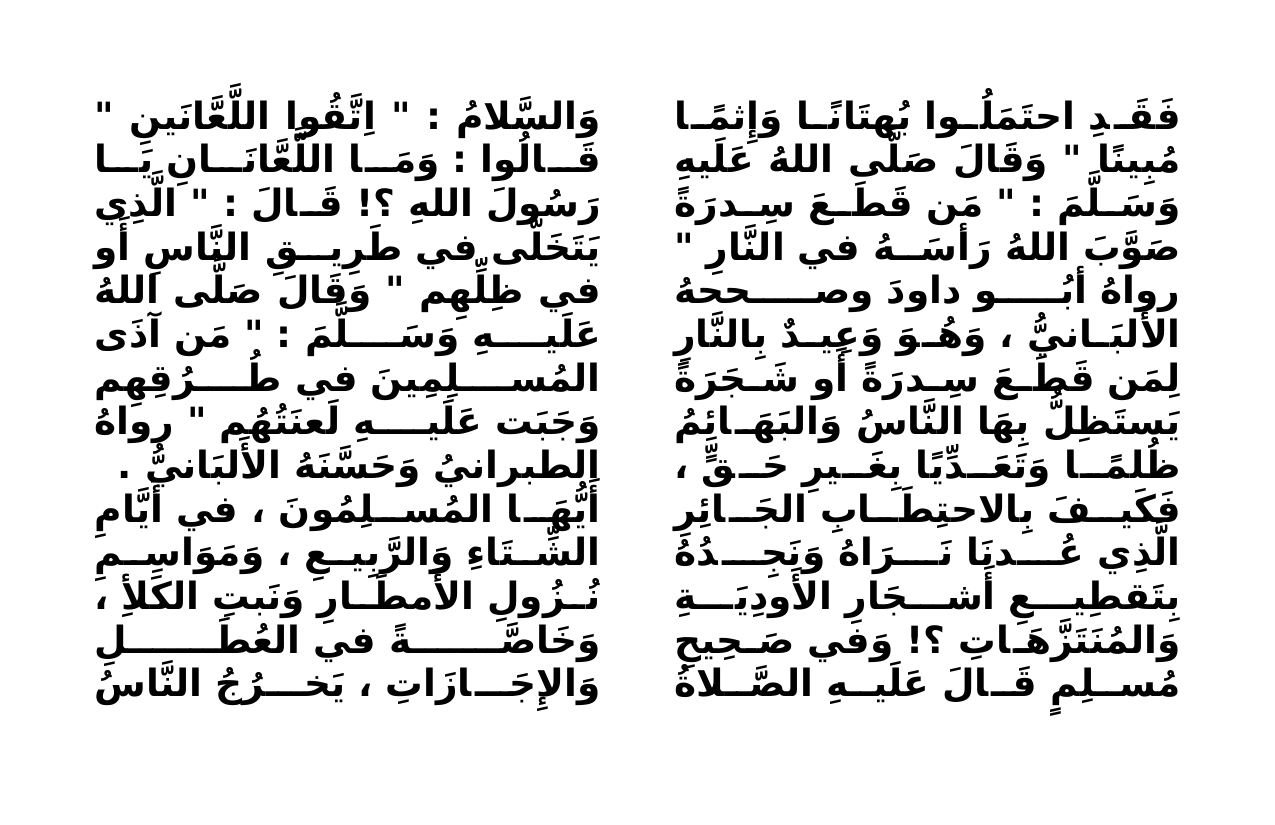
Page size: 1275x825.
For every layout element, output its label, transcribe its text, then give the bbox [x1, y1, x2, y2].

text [94, 94, 601, 487]
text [674, 94, 1181, 706]
